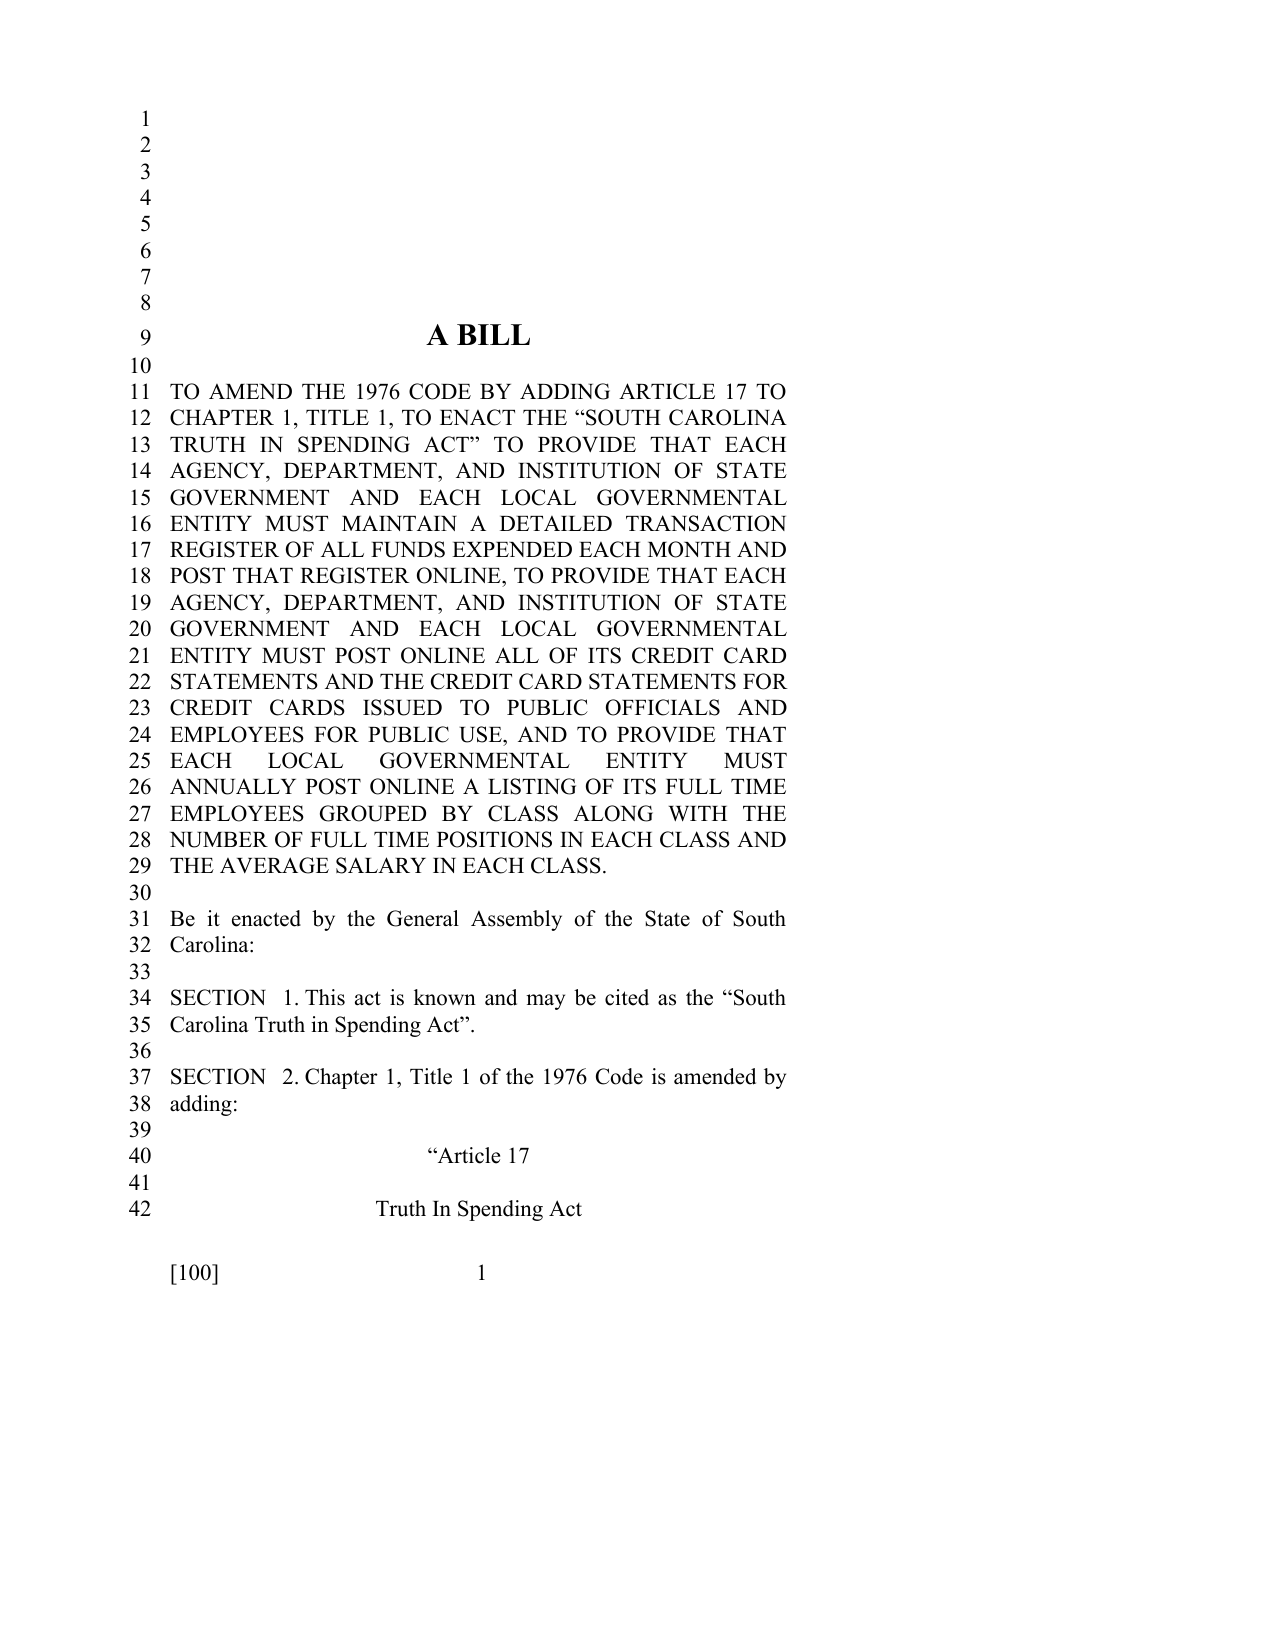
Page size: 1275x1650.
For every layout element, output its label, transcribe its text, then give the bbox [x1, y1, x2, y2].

text SECTION 1. This act is known and may be cited as the “South Carolina Truth in Spending Act”. [169, 984, 787, 1037]
text “Article 17 [169, 1142, 787, 1169]
text TO AMEND THE 1976 CODE BY ADDING ARTICLE 17 TO CHAPTER 1, TITLE 1, TO ENACT THE “SOUTH CAROLINA TRUTH IN SPENDING ACT” TO PROVIDE THAT EACH AGENCY, DEPARTMENT, AND INSTITUTION OF STATE GOVERNMENT AND EACH LOCAL GOVERNMENTAL ENTITY MUST MAINTAIN A DETAILED TRANSACTION REGISTER OF ALL FUNDS EXPENDED EACH MONTH AND POST THAT REGISTER ONLINE, TO PROVIDE THAT EACH AGENCY, DEPARTMENT, AND INSTITUTION OF STATE GOVERNMENT AND EACH LOCAL GOVERNMENTAL ENTITY MUST POST ONLINE ALL OF ITS CREDIT CARD STATEMENTS AND THE CREDIT CARD STATEMENTS FOR CREDIT CARDS ISSUED TO PUBLIC OFFICIALS AND EMPLOYEES FOR PUBLIC USE, AND TO PROVIDE THAT EACH LOCAL GOVERNMENTAL ENTITY MUST ANNUALLY POST ONLINE A LISTING OF ITS FULL TIME EMPLOYEES GROUPED BY CLASS ALONG WITH THE NUMBER OF FULL TIME POSITIONS IN EACH CLASS AND THE AVERAGE SALARY IN EACH CLASS. [169, 378, 787, 879]
text A BILL [169, 316, 787, 352]
text Truth In Spending Act [169, 1195, 787, 1221]
text Be it enacted by the General Assembly of the State of South Carolina: [169, 905, 787, 958]
text SECTION 2. Chapter 1, Title 1 of the 1976 Code is amended by adding: [169, 1063, 787, 1116]
